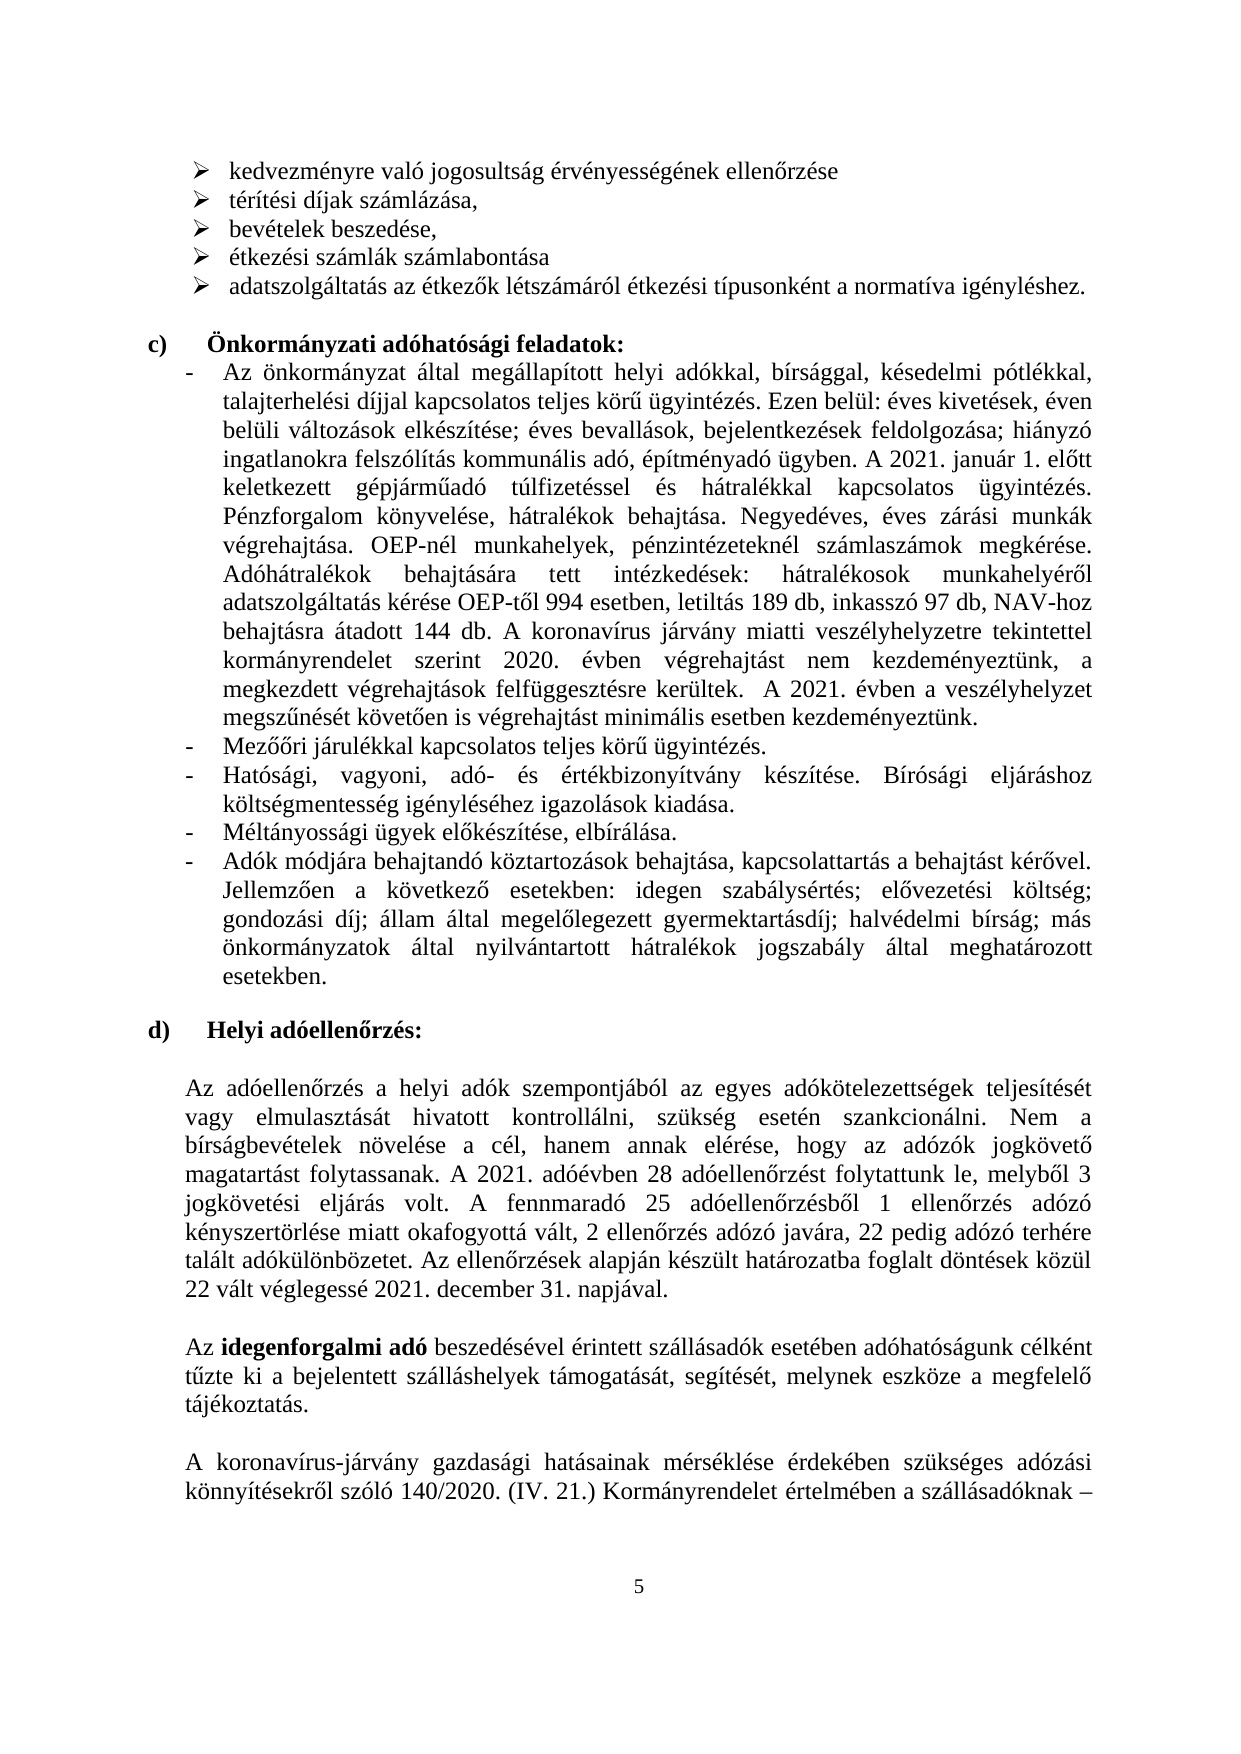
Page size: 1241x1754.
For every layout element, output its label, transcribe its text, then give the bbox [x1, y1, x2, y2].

list Helyi adóellenőrzés: [148, 1015, 1093, 1044]
list adatszolgáltatás az étkezők létszámáról étkezési típusonként a normatíva igényléshez. [191, 271, 1093, 300]
list Önkormányzati adóhatósági feladatok: [148, 329, 1093, 357]
list bevételek beszedése, [191, 214, 1093, 242]
list étkezési számlák számlabontása [191, 242, 1093, 271]
list Adók módjára behajtandó köztartozások behajtása, kapcsolattartás a behajtást kérővel. Jellemzően a következő esetekben: idegen szabálysértés; elővezetési költség; gondozási díj; állam által megelőlegezett gyermektartásdíj; halvédelmi bírság; más önkormányzatok által nyilvántartott hátralékok jogszabály által meghatározott esetekben. [185, 846, 1093, 990]
text Az idegenforgalmi adó beszedésével érintett szállásadók esetében adóhatóságunk célként tűzte ki a bejelentett szálláshelyek támogatását, segítését, melynek eszköze a megfelelő tájékoztatás. [185, 1332, 1093, 1418]
list Az önkormányzat által megállapított helyi adókkal, bírsággal, késedelmi pótlékkal, talajterhelési díjjal kapcsolatos teljes körű ügyintézés. Ezen belül: éves kivetések, éven belüli változások elkészítése; éves bevallások, bejelentkezések feldolgozása; hiányzó ingatlanokra felszólítás kommunális adó, építményadó ügyben. A 2021. január 1. előtt keletkezett gépjárműadó túlfizetéssel és hátralékkal kapcsolatos ügyintézés. Pénzforgalom könyvelése, hátralékok behajtása. Negyedéves, éves zárási munkák végrehajtása. OEP-nél munkahelyek, pénzintézeteknél számlaszámok megkérése. Adóhátralékok behajtására tett intézkedések: hátralékosok munkahelyéről adatszolgáltatás kérése OEP-től 994 esetben, letiltás 189 db, inkasszó 97 db, NAV-hoz behajtásra átadott 144 db. A koronavírus járvány miatti veszélyhelyzetre tekintettel kormányrendelet szerint 2020. évben végrehajtást nem kezdeményeztünk, a megkezdett végrehajtások felfüggesztésre kerültek. A 2021. évben a veszélyhelyzet megszűnését követően is végrehajtást minimális esetben kezdeményeztünk. [185, 357, 1093, 731]
list térítési díjak számlázása, [191, 185, 1093, 214]
list Méltányossági ügyek előkészítése, elbírálása. [185, 817, 1093, 846]
list Hatósági, vagyoni, adó- és értékbizonyítvány készítése. Bírósági eljáráshoz költségmentesség igényléséhez igazolások kiadása. [185, 760, 1093, 817]
list kedvezményre való jogosultság érvényességének ellenőrzése [191, 156, 1093, 185]
list Mezőőri járulékkal kapcsolatos teljes körű ügyintézés. [185, 731, 1093, 760]
text Az adóellenőrzés a helyi adók szempontjából az egyes adókötelezettségek teljesítését vagy elmulasztását hivatott kontrollálni, szükség esetén szankcionálni. Nem a bírságbevételek növelése a cél, hanem annak elérése, hogy az adózók jogkövető magatartást folytassanak. A 2021. adóévben 28 adóellenőrzést folytattunk le, melyből 3 jogkövetési eljárás volt. A fennmaradó 25 adóellenőrzésből 1 ellenőrzés adózó kényszertörlése miatt okafogyottá vált, 2 ellenőrzés adózó javára, 22 pedig adózó terhére talált adókülönbözetet. Az ellenőrzések alapján készült határozatba foglalt döntések közül 22 vált véglegessé 2021. december 31. napjával. [185, 1073, 1093, 1303]
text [185, 1447, 1093, 1505]
